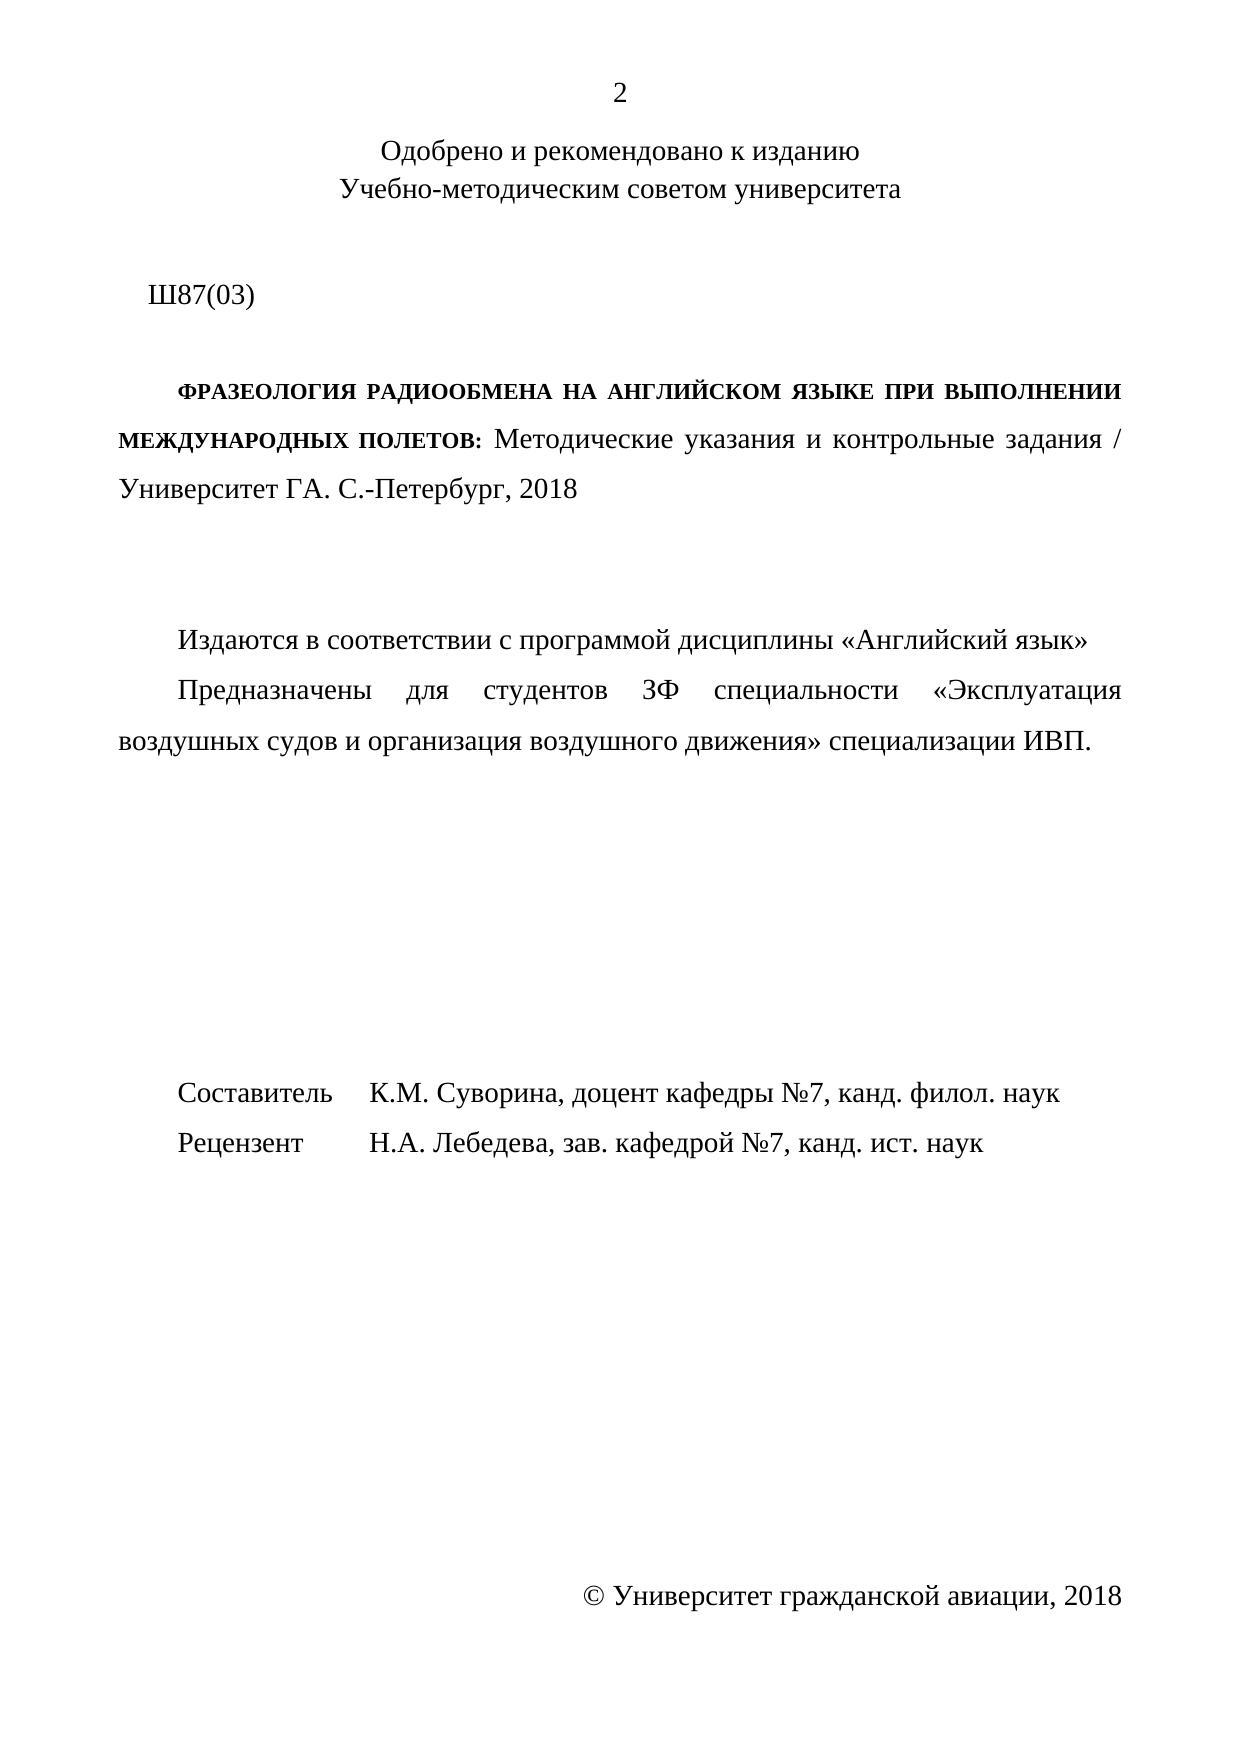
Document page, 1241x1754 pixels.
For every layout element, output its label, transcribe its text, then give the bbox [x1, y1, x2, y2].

text © Университет гражданской авиации, 2018 [118, 1578, 1122, 1612]
text Предназначены для студентов ЗФ специальности «Эксплуатация воздушных судов и организация воздушного движения» специализации ИВП. [118, 672, 1122, 756]
text Фразеология радиообмена на английском языке при выполнении международных полетов: Методические указания и контрольные задания / Университет ГА. С.-Петербург, 2018 [118, 378, 1122, 505]
text Рецензент Н.А. Лебедева, зав. кафедрой №7, канд. ист. наук [118, 1125, 1122, 1159]
text Составитель К.М. Суворина, доцент кафедры №7, канд. филол. наук [118, 1075, 1122, 1108]
text Издаются в соответствии с программой дисциплины «Английский язык» [118, 622, 1122, 656]
text Одобрено и рекомендовано к изданию [118, 133, 1122, 166]
text Учебно-методическим советом университета [118, 171, 1122, 205]
title Ш87(03) [118, 277, 1122, 311]
